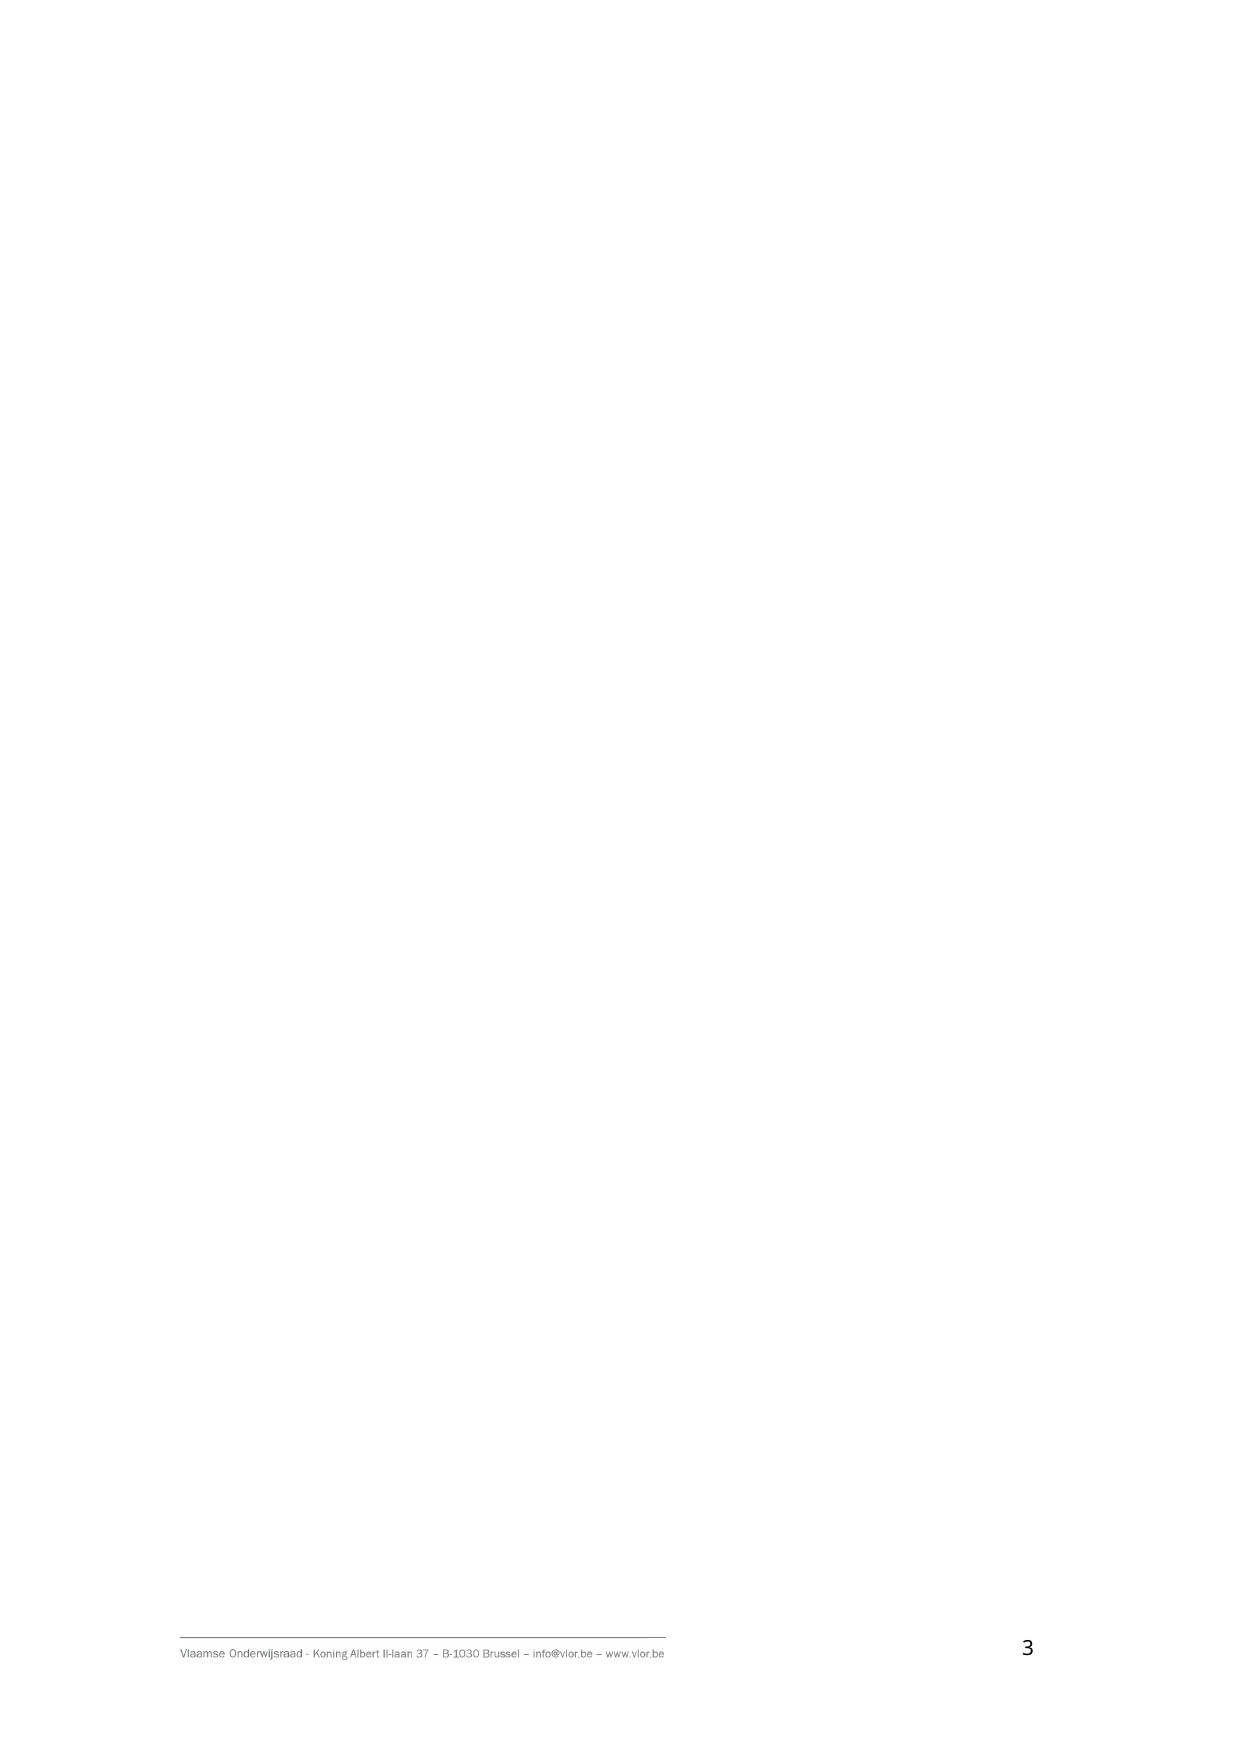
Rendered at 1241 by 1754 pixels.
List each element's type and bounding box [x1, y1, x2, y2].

picture [177, 1631, 668, 1666]
